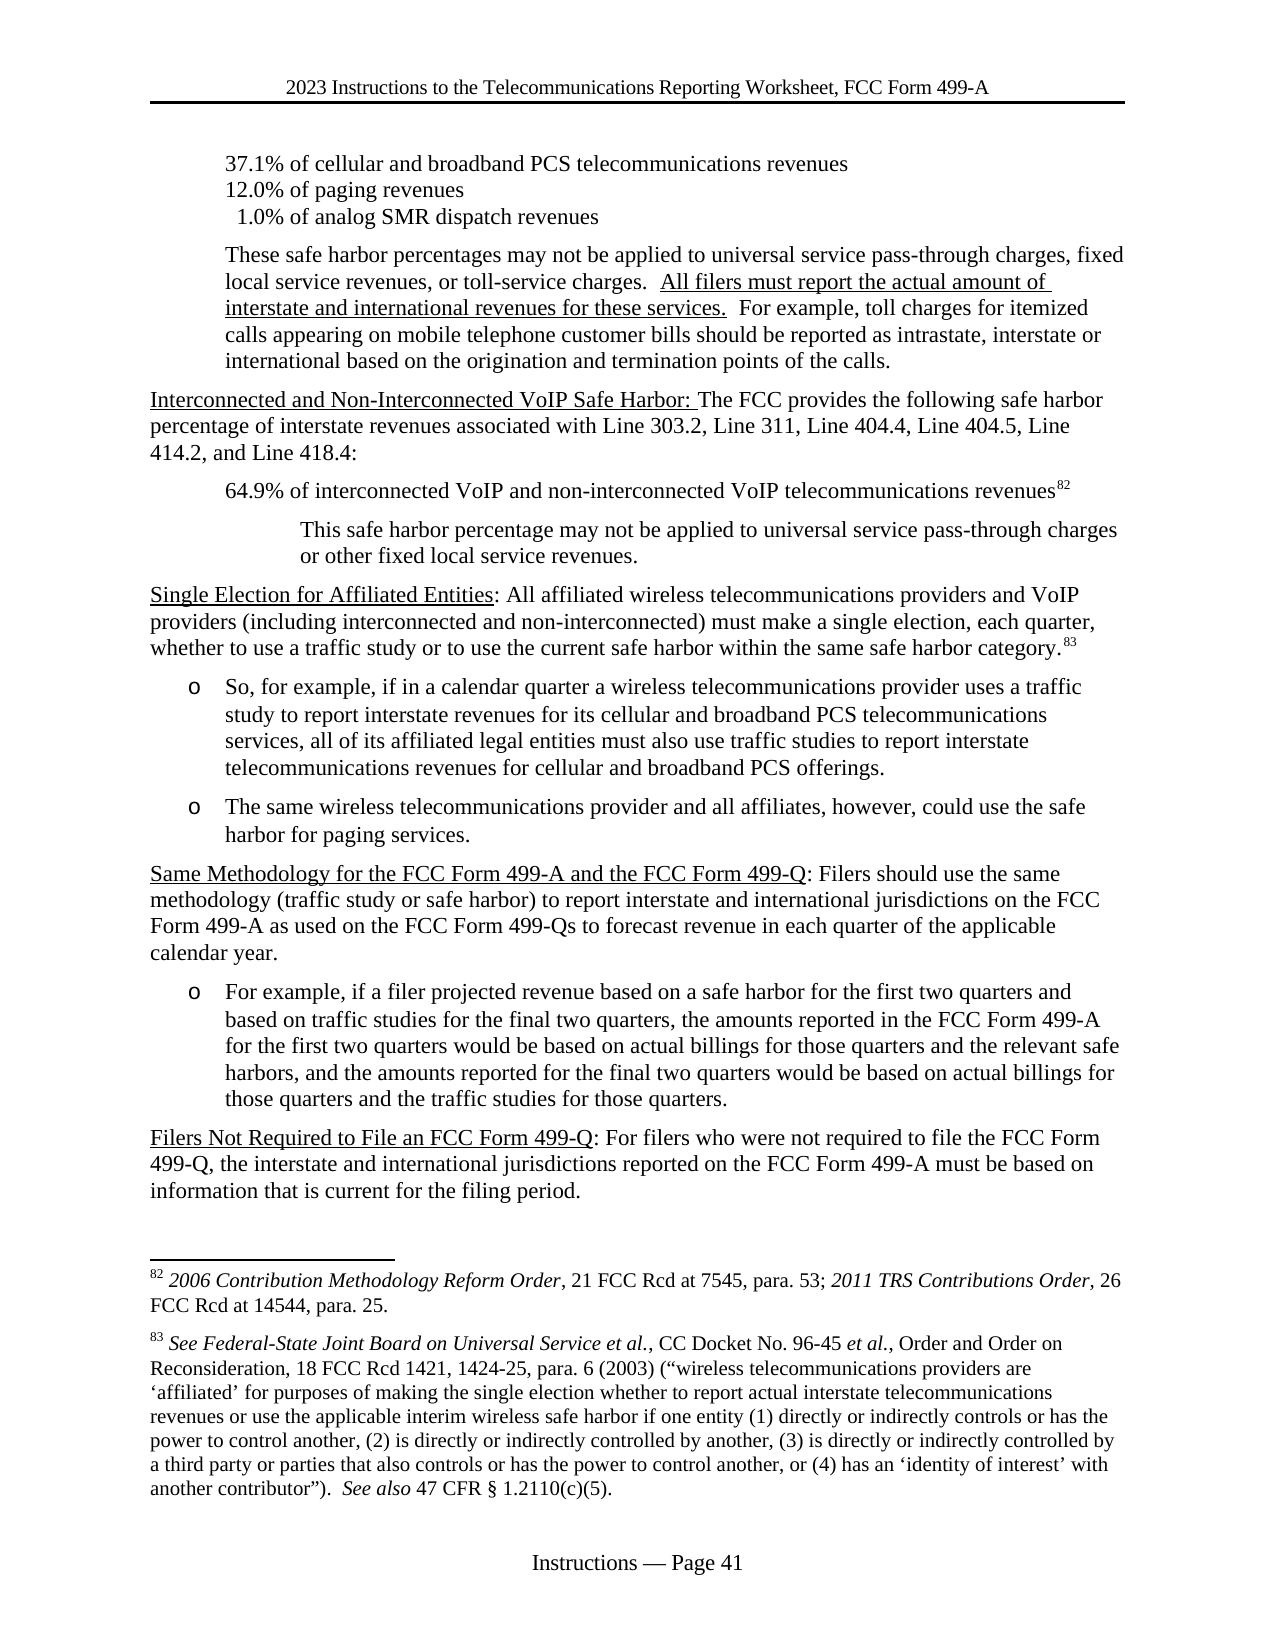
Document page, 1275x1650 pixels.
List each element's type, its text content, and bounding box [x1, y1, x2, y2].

text Single Election for Affiliated Entities: All affiliated wireless telecommunications providers and VoIP providers (including interconnected and non-interconnected) must make a single election, each quarter, whether to use a traffic study or to use the current safe harbor within the same safe harbor category. [150, 581, 1125, 661]
text Filers Not Required to File an FCC Form 499-Q: For filers who were not required to file the FCC Form 499-Q, the interstate and international jurisdictions reported on the FCC Form 499-A must be based on information that is current for the filing period. [150, 1124, 1125, 1203]
text These safe harbor percentages may not be applied to universal service pass-through charges, fixed local service revenues, or toll-service charges. All filers must report the actual amount of interstate and international revenues for these services. For example, toll charges for itemized calls appearing on mobile telephone customer bills should be reported as intrastate, interstate or international based on the origination and termination points of the calls. [225, 242, 1125, 373]
text Same Methodology for the FCC Form 499-A and the FCC Form 499-Q: Filers should use the same methodology (traffic study or safe harbor) to report interstate and international jurisdictions on the FCC Form 499-A as used on the FCC Form 499-Qs to forecast revenue in each quarter of the applicable calendar year. [150, 860, 1125, 965]
text 64.9% of interconnected VoIP and non-interconnected VoIP telecommunications revenues [225, 477, 1125, 504]
text 37.1% of cellular and broadband PCS telecommunications revenues 12.0% of paging revenues 1.0% of analog SMR dispatch revenues [225, 150, 1125, 229]
list For example, if a filer projected revenue based on a safe harbor for the first two quarters and based on traffic studies for the final two quarters, the amounts reported in the FCC Form 499-A for the first two quarters would be based on actual billings for those quarters and the relevant safe harbors, and the amounts reported for the final two quarters would be based on actual billings for those quarters and the traffic studies for those quarters. [187, 978, 1125, 1111]
text This safe harbor percentage may not be applied to universal service pass-through charges or other fixed local service revenues. [300, 516, 1125, 569]
list So, for example, if in a calendar quarter a wireless telecommunications provider uses a traffic study to report interstate revenues for its cellular and broadband PCS telecommunications services, all of its affiliated legal entities must also use traffic studies to report interstate telecommunications revenues for cellular and broadband PCS offerings. [187, 673, 1125, 780]
text Interconnected and Non-Interconnected VoIP Safe Harbor: The FCC provides the following safe harbor percentage of interstate revenues associated with Line 303.2, Line 311, Line 404.4, Line 404.5, Line 414.2, and Line 418.4: [150, 386, 1125, 465]
list The same wireless telecommunications provider and all affiliates, however, could use the safe harbor for paging services. [187, 793, 1125, 847]
